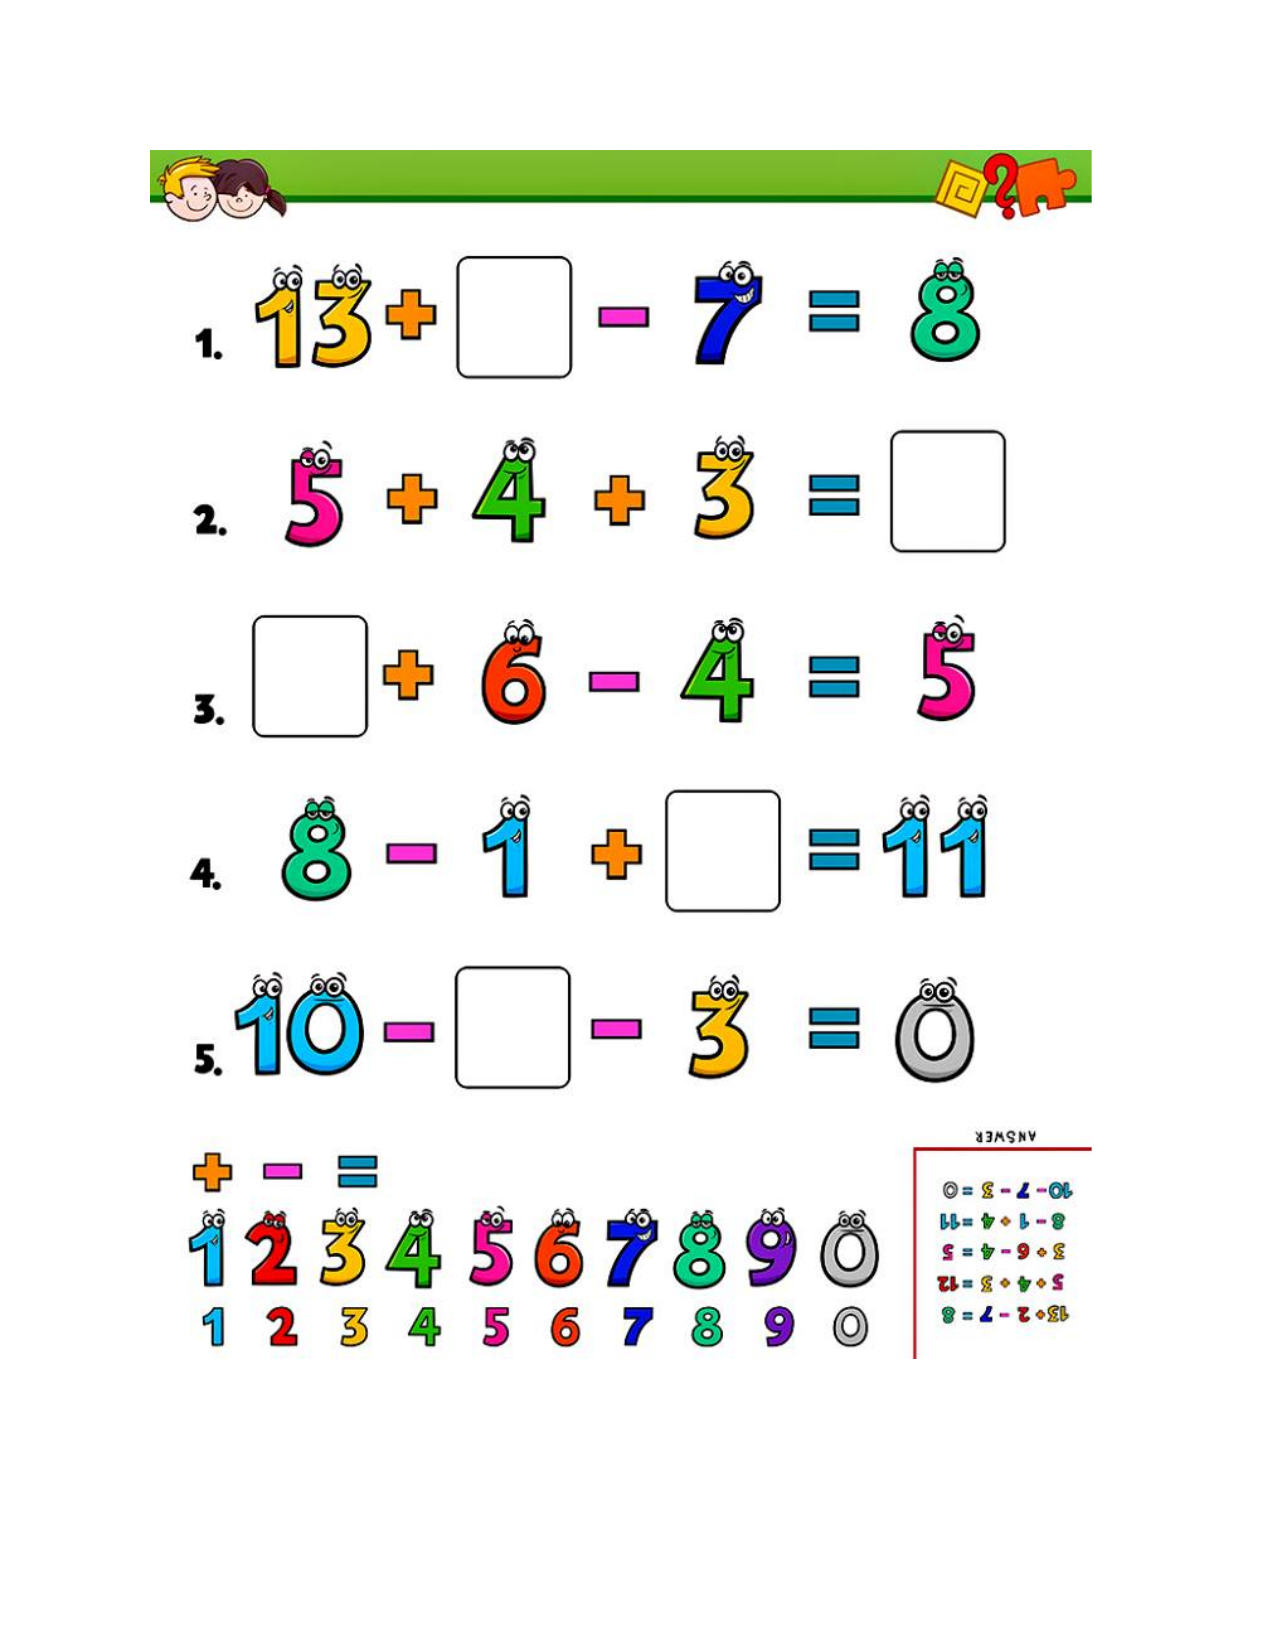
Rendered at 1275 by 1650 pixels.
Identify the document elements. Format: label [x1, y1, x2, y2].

picture [150, 150, 1092, 1359]
